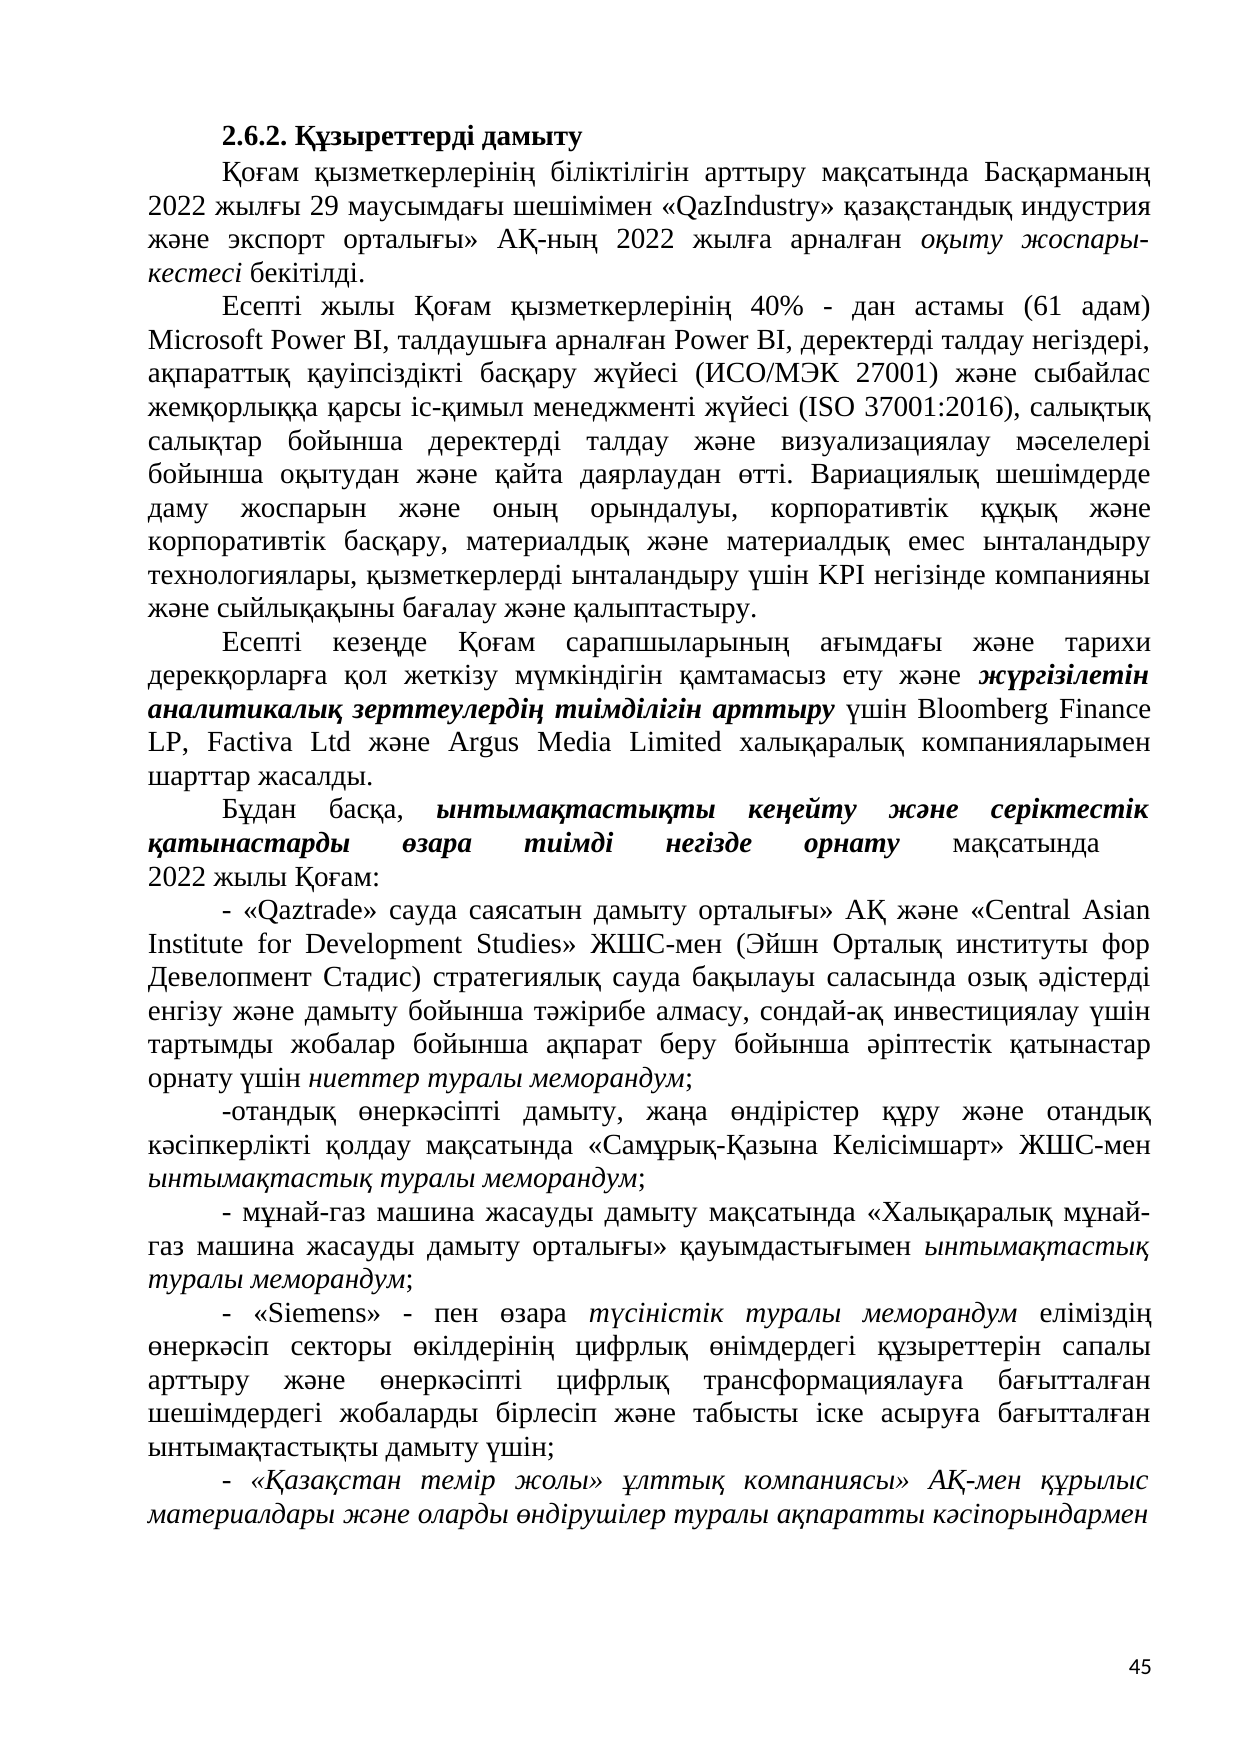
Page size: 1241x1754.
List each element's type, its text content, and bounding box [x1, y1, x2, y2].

text -отандық өнеркәсіпті дамыту, жаңа өндірістер құру және отандық кәсіпкерлікті қолдау мақсатында «Самұрық-Қазына Келісімшарт» ЖШС-мен ынтымақтастық туралы меморандум; [148, 1093, 1152, 1194]
text Есепті кезеңде Қоғам сарапшыларының ағымдағы және тарихи дерекқорларға қол жеткізу мүмкіндігін қамтамасыз ету және жүргізілетін аналитикалық зерттеулердің тиімділігін арттыру үшін Bloomberg Finance LP, Factiva Ltd және Argus Media Limited халықаралық компанияларымен шарттар жасалды. [148, 624, 1152, 792]
text Бұдан басқа, ынтымақтастықты кеңейту және серіктестік қатынастарды өзара тиімді негізде орнату мақсатында 2022 жылы Қоғам: [148, 792, 1152, 892]
subtitle 2.6.2. Құзыреттерді дамыту [148, 118, 1152, 152]
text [148, 1462, 1152, 1590]
text Есепті жылы Қоғам қызметкерлерінің 40% - дан астамы (61 адам) Microsoft Power BI, талдаушыға арналған Power BI, деректерді талдау негіздері, ақпараттық қауіпсіздікті басқару жүйесі (ИСО/МЭК 27001) және сыбайлас жемқорлыққа қарсы іс-қимыл менеджменті жүйесі (ISO 37001:2016), салықтық салықтар бойынша деректерді талдау және визуализациялау мәселелері бойынша оқытудан және қайта даярлаудан өтті. Вариациялық шешімдерде даму жоспарын және оның орындалуы, корпоративтік құқық және корпоративтік басқару, материалдық және материалдық емес ынталандыру технологиялары, қызметкерлерді ынталандыру үшін KPI негізінде компанияны және сыйлықақыны бағалау және қалыптастыру. [148, 288, 1152, 624]
text Қоғам қызметкерлерінің біліктілігін арттыру мақсатында Басқарманың 2022 жылғы 29 маусымдағы шешімімен «QazIndustry» қазақстандық индустрия және экспорт орталығы» АҚ-ның 2022 жылға арналған оқыту жоспары-кестесі бекітілді. [148, 154, 1152, 288]
text - «Siemens» - пен өзара түсіністік туралы меморандум еліміздің өнеркәсіп секторы өкілдерінің цифрлық өнімдердегі құзыреттерін сапалы арттыру және өнеркәсіпті цифрлық трансформациялауға бағытталған шешімдердегі жобаларды бірлесіп және табысты іске асыруға бағытталған ынтымақтастықты дамыту үшін; [148, 1295, 1152, 1462]
text - «Qaztrade» сауда саясатын дамыту орталығы» АҚ және «Central Asian Institute for Development Studies» ЖШС-мен (Эйшн Орталық институты фор Девелопмент Стадис) стратегиялық сауда бақылауы саласында озық әдістерді енгізу және дамыту бойынша тәжірибе алмасу, сондай-ақ инвестициялау үшін тартымды жобалар бойынша ақпарат беру бойынша әріптестік қатынастар орнату үшін ниеттер туралы меморандум; [148, 892, 1152, 1093]
text - мұнай-газ машина жасауды дамыту мақсатында «Халықаралық мұнай-газ машина жасауды дамыту орталығы» қауымдастығымен ынтымақтастық туралы меморандум; [148, 1194, 1152, 1295]
